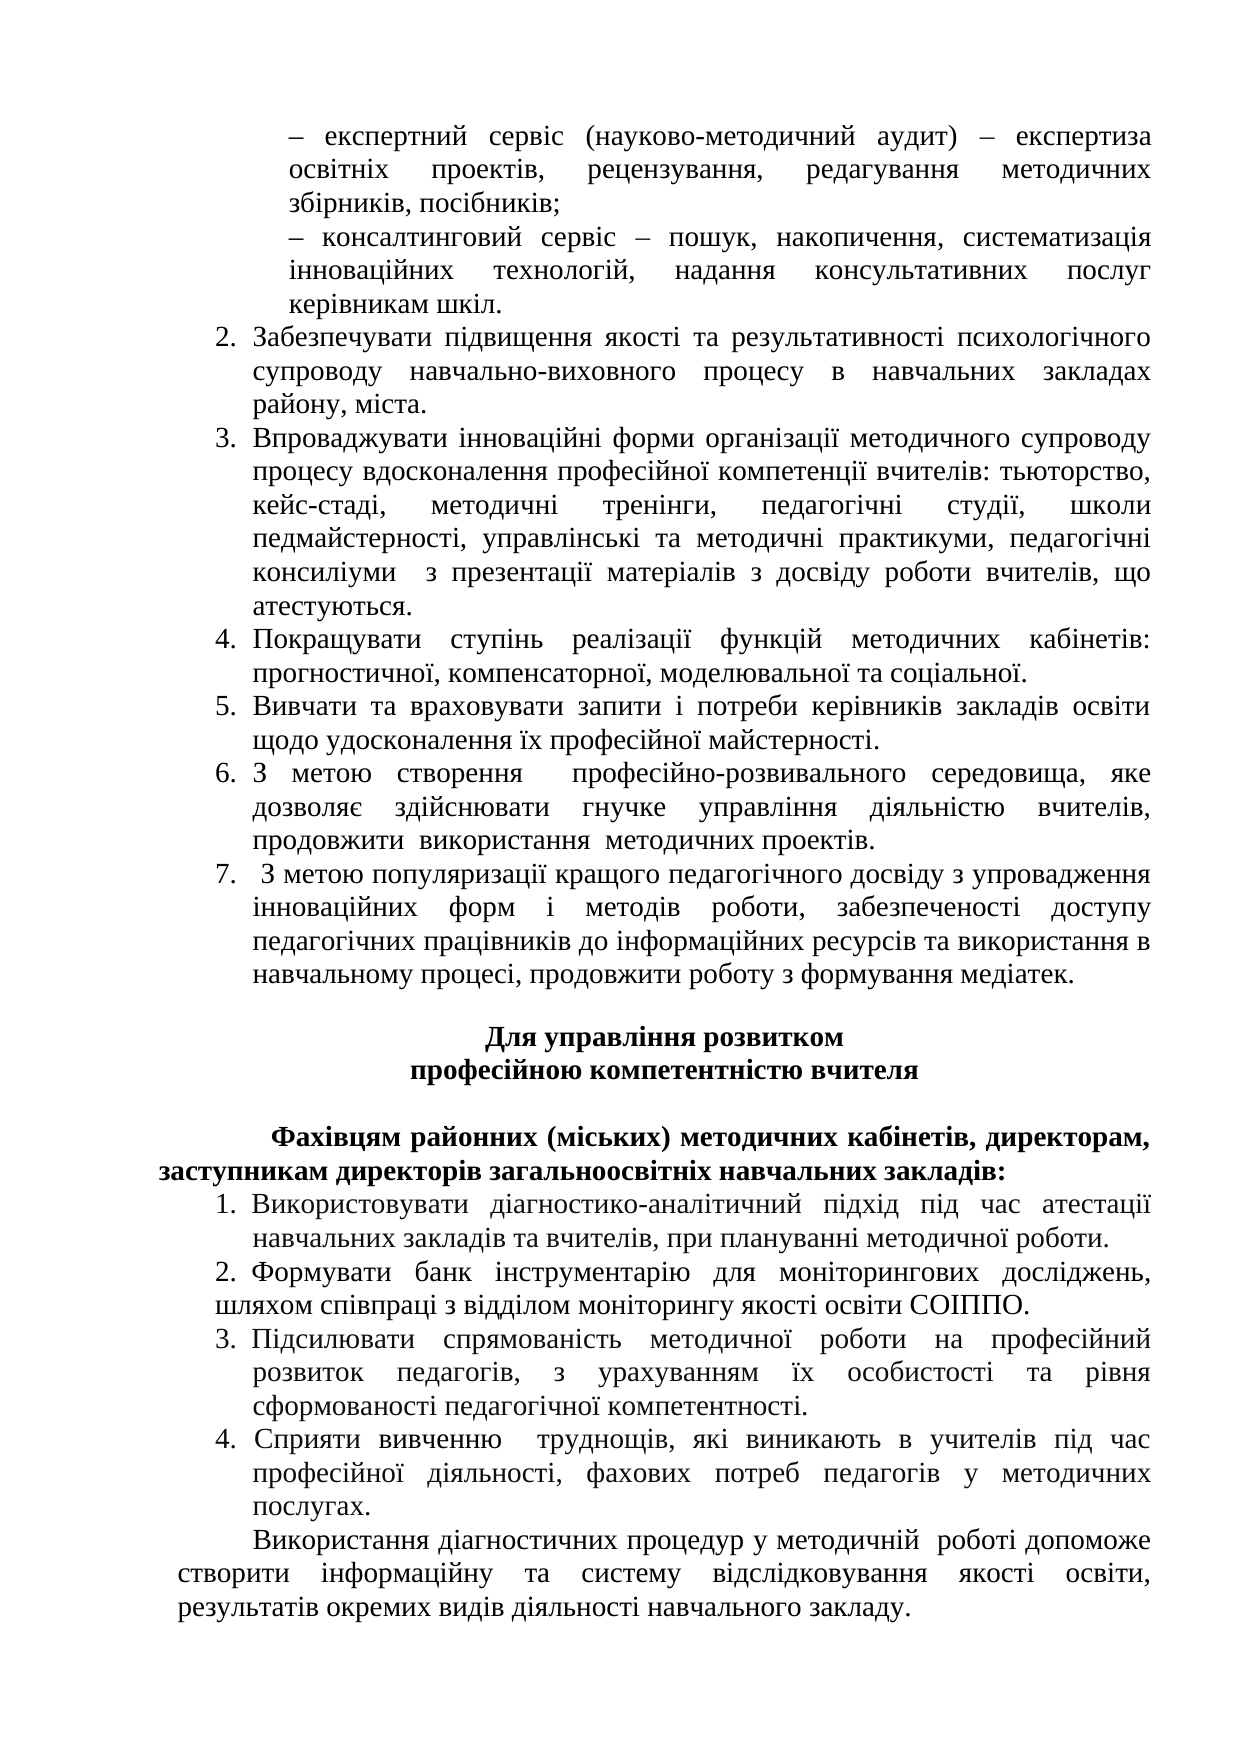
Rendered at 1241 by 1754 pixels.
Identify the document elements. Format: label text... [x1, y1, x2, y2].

list З метою створення професійно-розвивального середовища, яке дозволяє здійснювати гнучке управління діяльністю вчителів, продовжити використання методичних проектів. [215, 755, 1152, 856]
text – експертний сервіс (науково-методичний аудит) – експертиза освітніх проектів, рецензування, редагування методичних збірників, посібників; [288, 118, 1152, 219]
text Використання діагностичних процедур у методичній роботі допоможе створити інформаційну та систему відслідковування якості освіти, результатів окремих видів діяльності навчального закладу. [177, 1522, 1152, 1623]
list З метою популяризації кращого педагогічного досвіду з упровадження інноваційних форм і методів роботи, забезпеченості доступу педагогічних працівників до інформаційних ресурсів та використання в навчальному процесі, продовжити роботу з формування медіатек. [215, 856, 1152, 990]
list Забезпечувати підвищення якості та результативності психологічного супроводу навчально-виховного процесу в навчальних закладах району, міста. [215, 319, 1152, 420]
text – консалтинговий сервіс – пошук, накопичення, систематизація інноваційних технологій, надання консультативних послуг керівникам шкіл. [288, 219, 1152, 319]
text Для управління розвитком [177, 1019, 1152, 1052]
list Впроваджувати інноваційні форми організації методичного супроводу процесу вдосконалення професійної компетенції вчителів: тьюторство, кейс-стаді, методичні тренінги, педагогічні студії, школи педмайстерності, управлінські та методичні практикуми, педагогічні консиліуми з презентації матеріалів з досвіду роботи вчителів, що атестуються. [215, 420, 1152, 621]
text 3. Підсилювати спрямованість методичної роботи на професійний розвиток педагогів, з урахуванням їх особистості та рівня сформованості педагогічної компетентності. [215, 1321, 1152, 1421]
list Покращувати ступінь реалізації функцій методичних кабінетів: прогностичної, компенсаторної, моделювальної та соціальної. [215, 621, 1152, 688]
list Вивчати та враховувати запити і потреби керівників закладів освіти щодо удосконалення їх професійної майстерності. [215, 688, 1152, 755]
text професійною компетентністю вчителя [177, 1052, 1152, 1086]
text Фахівцям районних (міських) методичних кабінетів, директорам, заступникам директорів загальноосвітніх навчальних закладів: [158, 1119, 1152, 1187]
text 2. Формувати банк інструментарію для моніторингових досліджень, шляхом співпраці з відділом моніторингу якості освіти СОІППО. [215, 1254, 1152, 1321]
text 1. Використовувати діагностико-аналітичний підхід під час атестації навчальних закладів та вчителів, при плануванні методичної роботи. [215, 1187, 1152, 1254]
text 4. Сприяти вивченню труднощів, які виникають в учителів під час професійної діяльності, фахових потреб педагогів у методичних послугах. [215, 1421, 1152, 1522]
